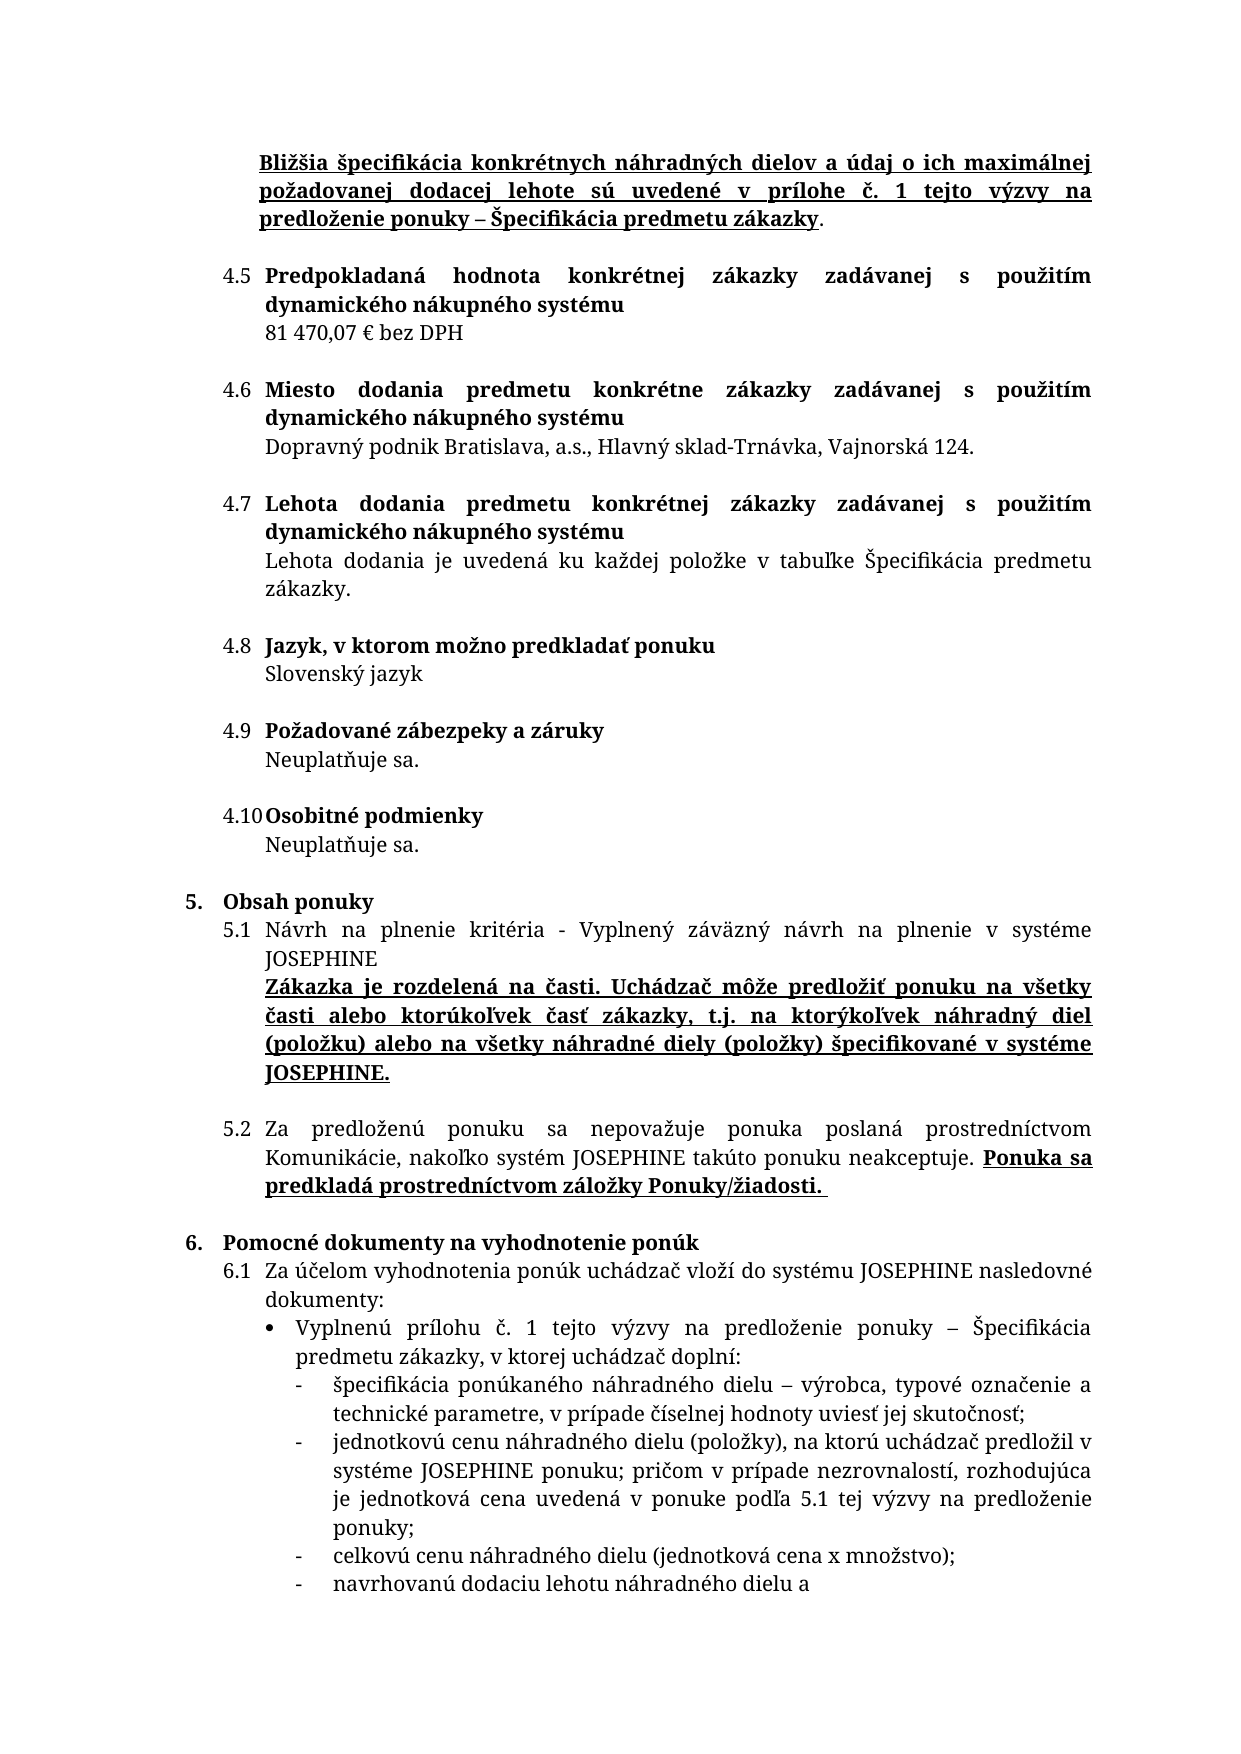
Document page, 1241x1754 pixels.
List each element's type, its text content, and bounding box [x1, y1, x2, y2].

list Vyplnenú prílohu č. 1 tejto výzvy na predloženie ponuky – Špecifikácia predmetu zákazky, v ktorej uchádzač doplní: [266, 1313, 1093, 1370]
list celkovú cenu náhradného dielu (jednotková cena x množstvo); [295, 1541, 1093, 1569]
list Osobitné podmienky [223, 802, 1093, 830]
list Zákazka je rozdelená na časti. Uchádzač môže predložiť ponuku na všetky časti alebo ktorúkoľvek časť zákazky, t.j. na ktorýkoľvek náhradný diel (položku) alebo na všetky náhradné diely (položky) špecifikované v systéme JOSEPHINE. [265, 1026, 1093, 1053]
list Za účelom vyhodnotenia ponúk uchádzač vloží do systému JOSEPHINE nasledovné dokumenty: [223, 1257, 1093, 1313]
list Lehota dodania predmetu konkrétnej zákazky zadávanej s použitím dynamického nákupného systému [223, 489, 1093, 546]
list špecifikácia ponúkaného náhradného dielu – výrobca, typové označenie a technické parametre, v prípade číselnej hodnoty uviesť jej skutočnosť; [295, 1370, 1093, 1427]
list Slovenský jazyk [265, 659, 1093, 688]
list Dopravný podnik Bratislava, a.s., Hlavný sklad-Trnávka, Vajnorská 124. [265, 432, 1093, 460]
list Neuplatňuje sa. [265, 745, 1093, 773]
list Predpokladaná hodnota konkrétnej zákazky zadávanej s použitím dynamického nákupného systému [223, 261, 1093, 318]
list navrhovanú dodaciu lehotu náhradného dielu a [295, 1569, 1093, 1598]
list Miesto dodania predmetu konkrétne zákazky zadávanej s použitím dynamického nákupného systému [223, 375, 1093, 432]
list Zákazka je rozdelená na časti. Uchádzač môže predložiť ponuku na všetky časti alebo ktorúkoľvek časť zákazky, t.j. na ktorýkoľvek náhradný diel (položku) alebo na všetky náhradné diely (položky) špecifikované v systéme JOSEPHINE. [265, 972, 1093, 1025]
text Bližšia špecifikácia konkrétnych náhradných dielov a údaj o ich maximálnej požadovanej dodacej lehote sú uvedené v prílohe č. 1 tejto výzvy na predloženie ponuky – Špecifikácia predmetu zákazky. [259, 148, 1093, 233]
list Požadované zábezpeky a záruky [223, 716, 1093, 745]
list Za predloženú ponuku sa nepovažuje ponuka poslaná prostredníctvom Komunikácie, nakoľko systém JOSEPHINE takúto ponuku neakceptuje. Ponuka sa predkladá prostredníctvom záložky Ponuky/žiadosti. [223, 1114, 1093, 1200]
list Jazyk, v ktorom možno predkladať ponuku [223, 631, 1093, 659]
list Návrh na plnenie kritéria - Vyplnený záväzný návrh na plnenie v systéme JOSEPHINE [223, 915, 1093, 972]
list Zákazka je rozdelená na časti. Uchádzač môže predložiť ponuku na všetky časti alebo ktorúkoľvek časť zákazky, t.j. na ktorýkoľvek náhradný diel (položku) alebo na všetky náhradné diely (položky) špecifikované v systéme JOSEPHINE. [265, 1055, 1093, 1086]
list Neuplatňuje sa. [223, 830, 1093, 858]
list 81 470,07 € bez DPH [265, 318, 1093, 347]
list Lehota dodania je uvedená ku každej položke v tabuľke Špecifikácia predmetu zákazky. [265, 546, 1093, 603]
list jednotkovú cenu náhradného dielu (položky), na ktorú uchádzač predložil v systéme JOSEPHINE ponuku; pričom v prípade nezrovnalostí, rozhodujúca je jednotková cena uvedená v ponuke podľa 5.1 tej výzvy na predloženie ponuky; [295, 1427, 1093, 1541]
list Obsah ponuky [185, 887, 1093, 915]
list Pomocné dokumenty na vyhodnotenie ponúk [185, 1228, 1093, 1257]
